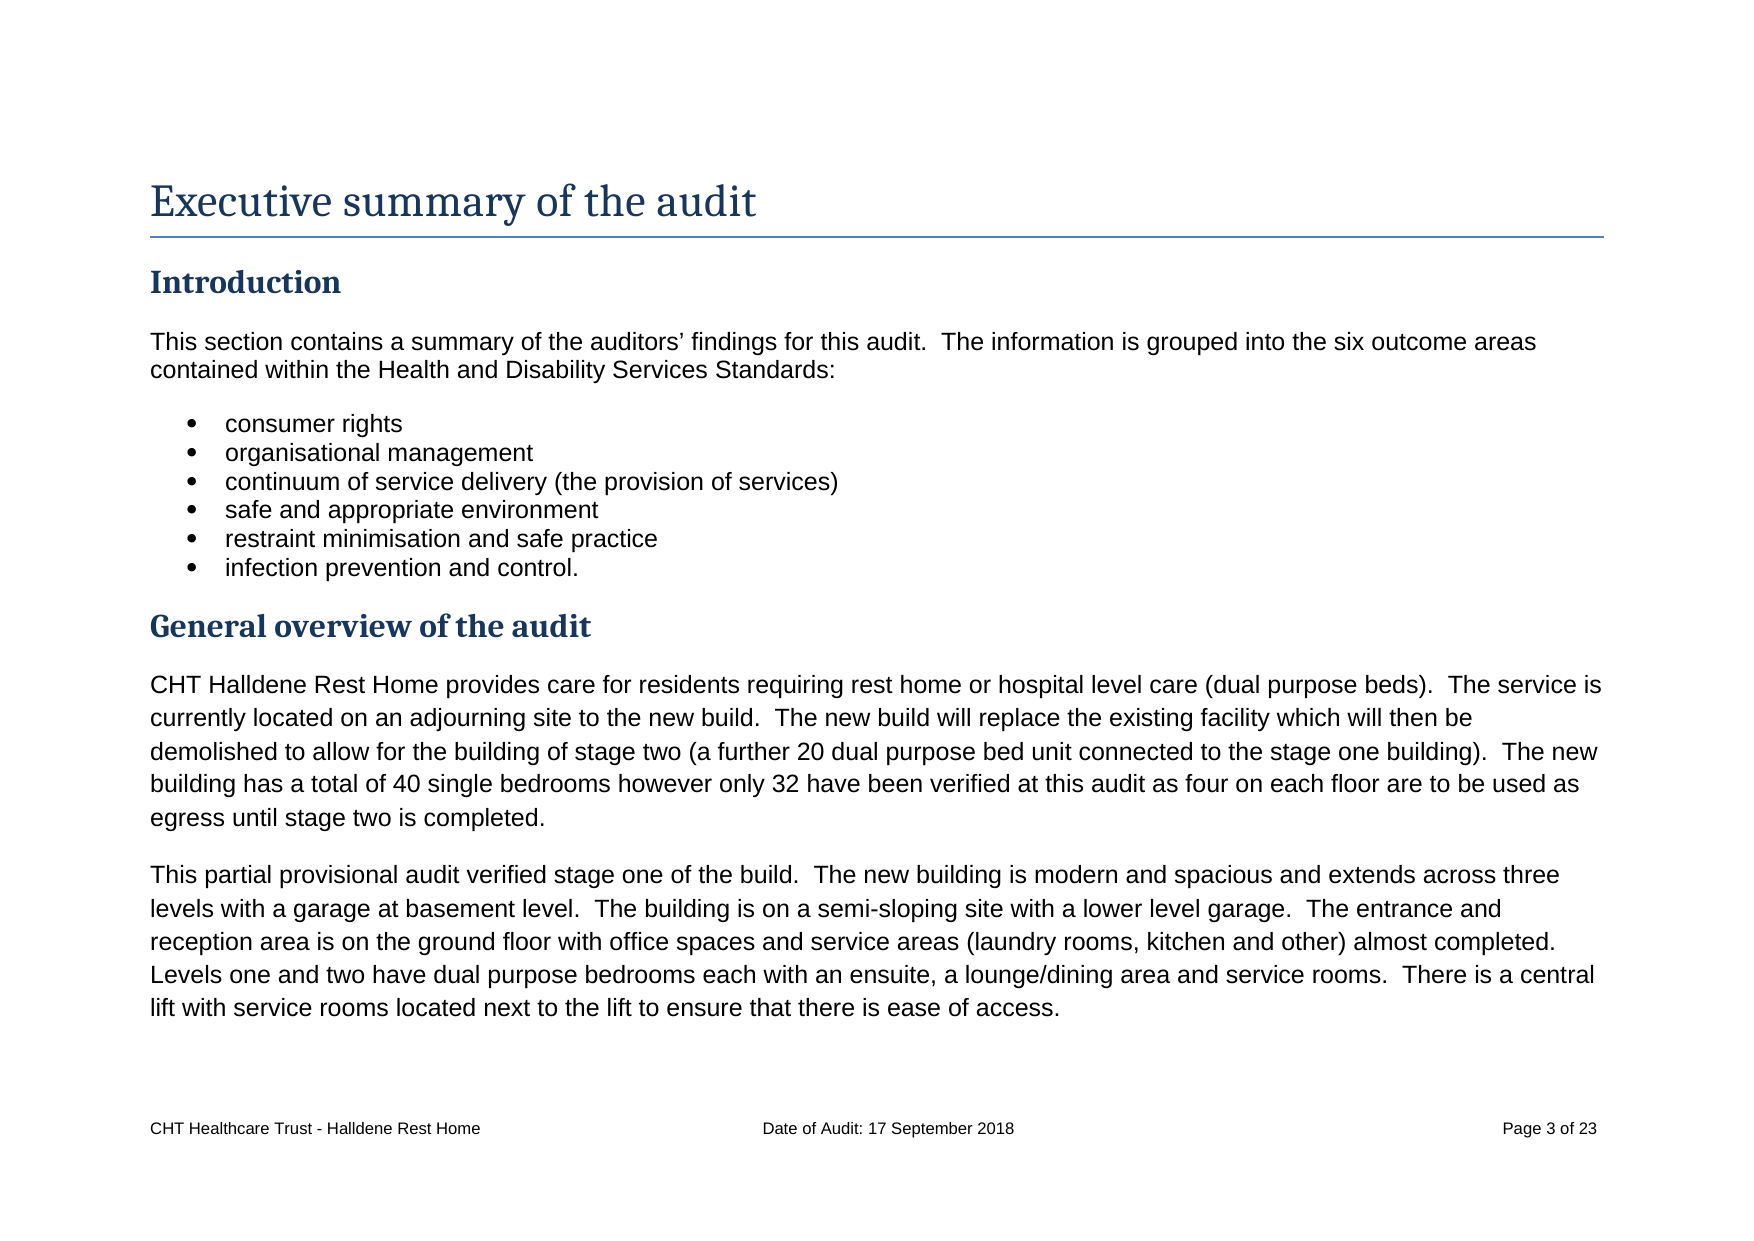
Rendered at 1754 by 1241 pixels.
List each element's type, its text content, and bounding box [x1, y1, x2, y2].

subtitle Executive summary of the audit [150, 175, 1604, 236]
list restraint minimisation and safe practice [187, 524, 1604, 553]
text This section contains a summary of the auditors’ findings for this audit. The information is grouped into the six outcome areas contained within the Health and Disability Services Standards: [150, 326, 1604, 384]
list infection prevention and control. [187, 553, 1604, 582]
subtitle Introduction [150, 263, 1604, 301]
text CHT Halldene Rest Home provides care for residents requiring rest home or hospital level care (dual purpose beds). The service is currently located on an adjourning site to the new build. The new build will replace the existing facility which will then be demolished to allow for the building of stage two (a further 20 dual purpose bed unit connected to the stage one building). The new building has a total of 40 single bedrooms however only 32 have been verified at this audit as four on each floor are to be used as egress until stage two is completed. [150, 670, 1604, 831]
text This partial provisional audit verified stage one of the build. The new building is modern and spacious and extends across three levels with a garage at basement level. The building is on a semi-sloping site with a lower level garage. The entrance and reception area is on the ground floor with office spaces and service areas (laundry rooms, kitchen and other) almost completed. Levels one and two have dual purpose bedrooms each with an ensuite, a lounge/dining area and service rooms. There is a central lift with service rooms located next to the lift to ensure that there is ease of access. [150, 861, 1604, 1021]
list consumer rights [187, 409, 1604, 438]
list safe and appropriate environment [187, 496, 1604, 524]
list organisational management [187, 438, 1604, 467]
subtitle General overview of the audit [150, 607, 1604, 645]
list continuum of service delivery (the provision of services) [187, 467, 1604, 496]
